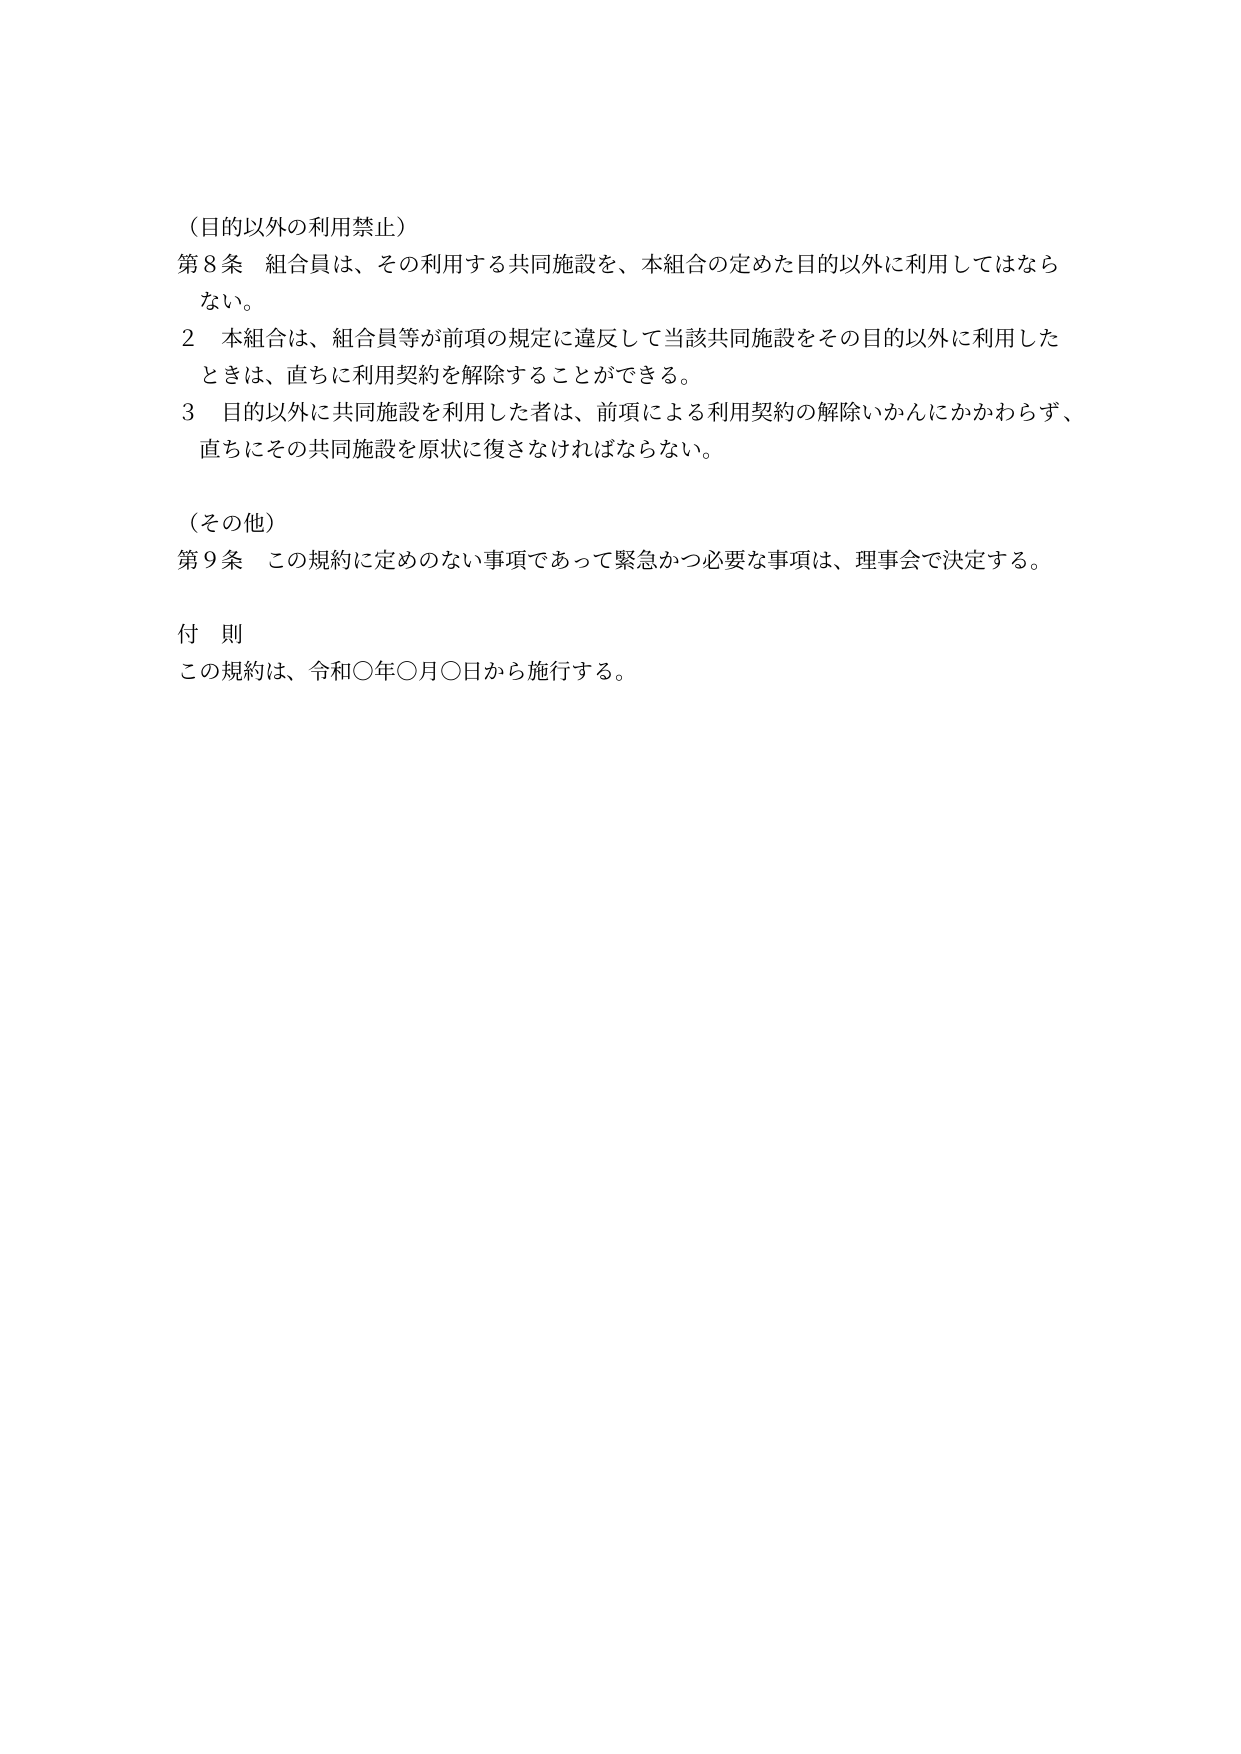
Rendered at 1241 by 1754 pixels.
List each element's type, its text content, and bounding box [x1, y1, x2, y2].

text 第９条 この規約に定めのない事項であって緊急かつ必要な事項は、理事会で決定する。 [177, 540, 1063, 577]
text ２ 本組合は、組合員等が前項の規定に違反して当該共同施設をその目的以外に利用したときは、直ちに利用契約を解除することができる。 [177, 318, 1063, 392]
text （その他） [177, 503, 1063, 540]
text 付 則 [177, 614, 1063, 651]
text この規約は、令和○年○月○日から施行する。 [177, 651, 1063, 688]
text （目的以外の利用禁止） [177, 208, 1063, 244]
text 第８条 組合員は、その利用する共同施設を、本組合の定めた目的以外に利用してはならない。 [177, 244, 1063, 318]
text ３ 目的以外に共同施設を利用した者は、前項による利用契約の解除いかんにかかわらず、直ちにその共同施設を原状に復さなければならない。 [177, 392, 1063, 466]
